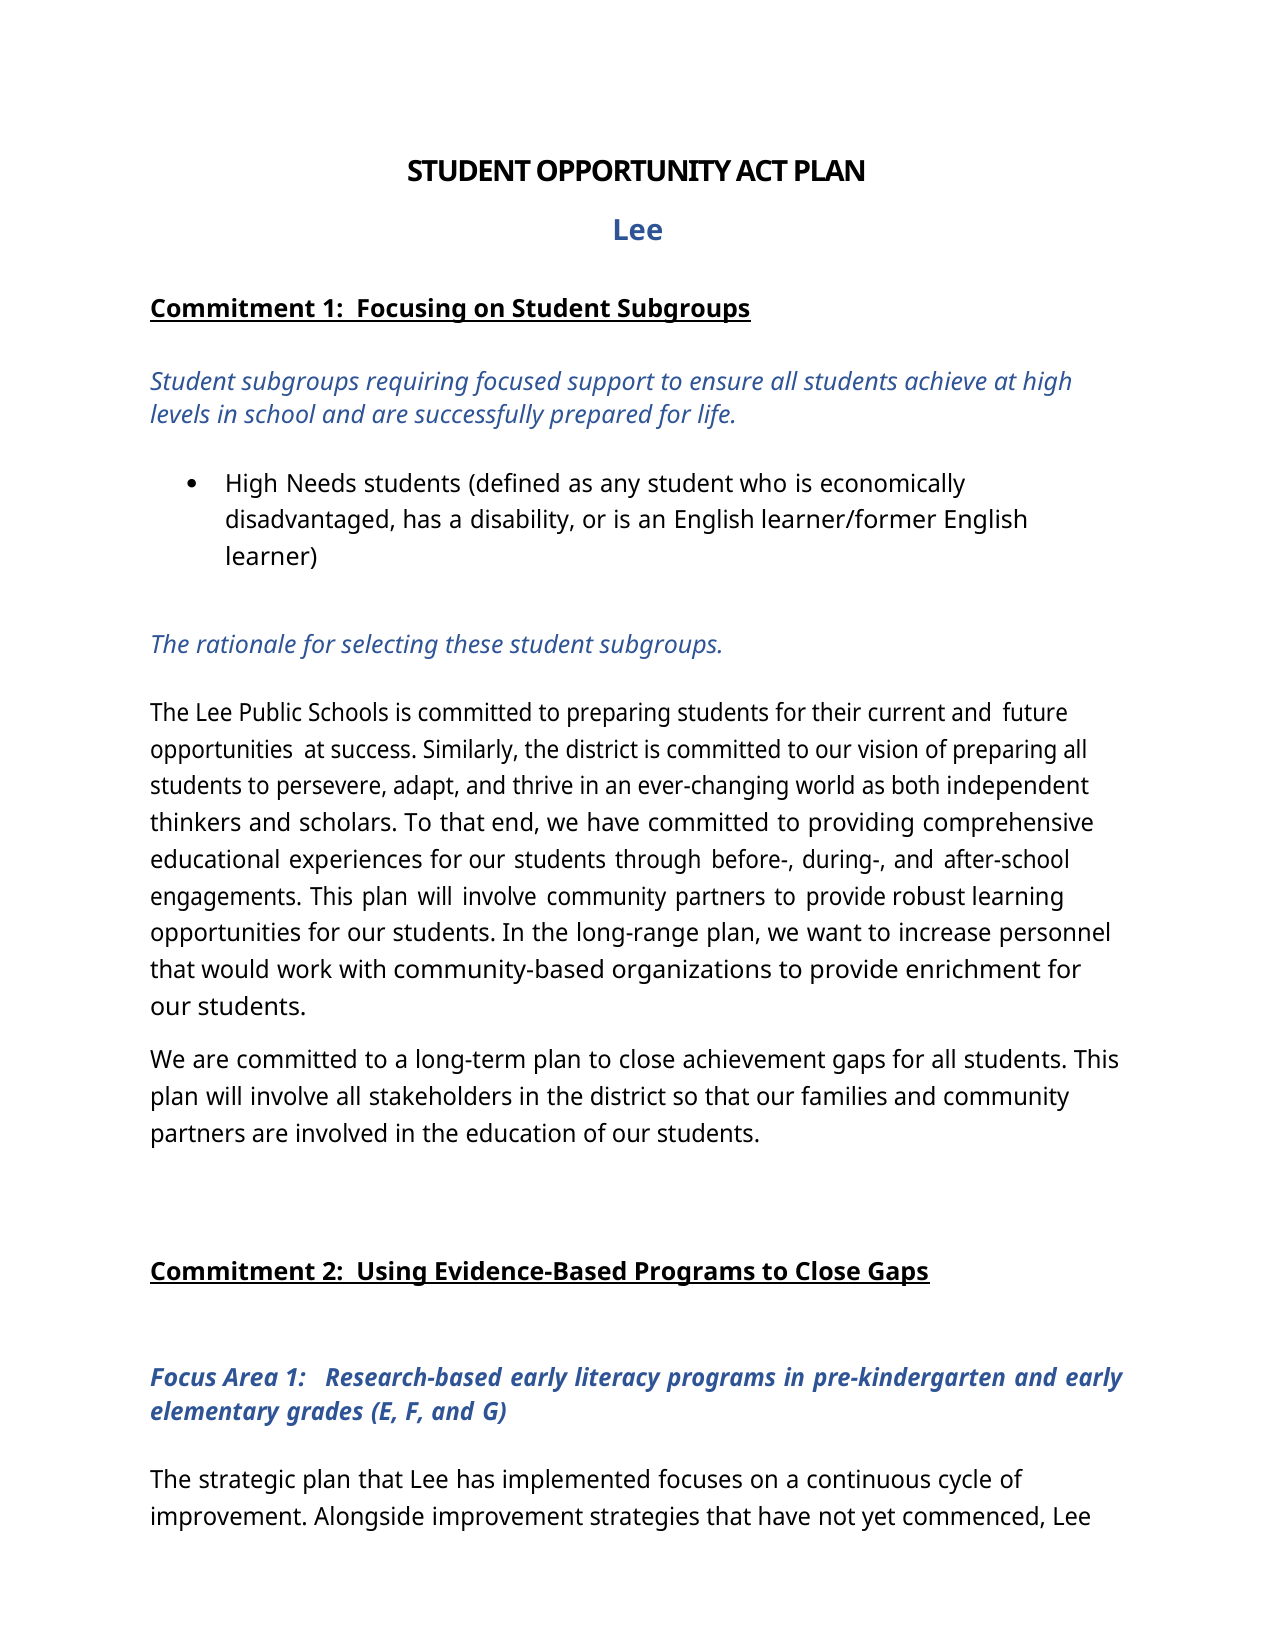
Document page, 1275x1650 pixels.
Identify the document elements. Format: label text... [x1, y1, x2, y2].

text The rationale for selecting these student subgroups. [150, 626, 1125, 660]
subtitle Lee [150, 209, 1125, 249]
title Student Opportunity Act Plan [150, 150, 1125, 190]
text Student subgroups requiring focused support to ensure all students achieve at high levels in school and are successfully prepared for life. [150, 363, 1125, 431]
list High Needs students (defined as any student who is economically disadvantaged, has a disability, or is an English learner/former English learner) [187, 465, 1125, 573]
subtitle Commitment 1: Focusing on Student Subgroups [150, 291, 1125, 325]
subtitle Focus Area 1: Research-based early literacy programs in pre-kindergarten and early elementary grades (E, F, and G) [150, 1360, 1125, 1428]
text We are committed to a long-term plan to close achievement gaps for all students. This plan will involve all stakeholders in the district so that our families and community partners are involved in the education of our students. [150, 1042, 1125, 1150]
text The Lee Public Schools is committed to preparing students for their current and future opportunities at success. Similarly, the district is committed to our vision of preparing all students to persevere, adapt, and thrive in an ever-changing world as both independent thinkers and scholars. To that end, we have committed to providing comprehensive educational experiences for our students through before-, during-, and after-school engagements. This plan will involve community partners to provide robust learning opportunities for our students. In the long-range plan, we want to increase personnel that would work with community-based organizations to provide enrichment for our students. [150, 694, 1125, 1023]
text Commitment 2: Using Evidence-Based Programs to Close Gaps [150, 1254, 1125, 1288]
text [150, 1462, 1125, 1533]
